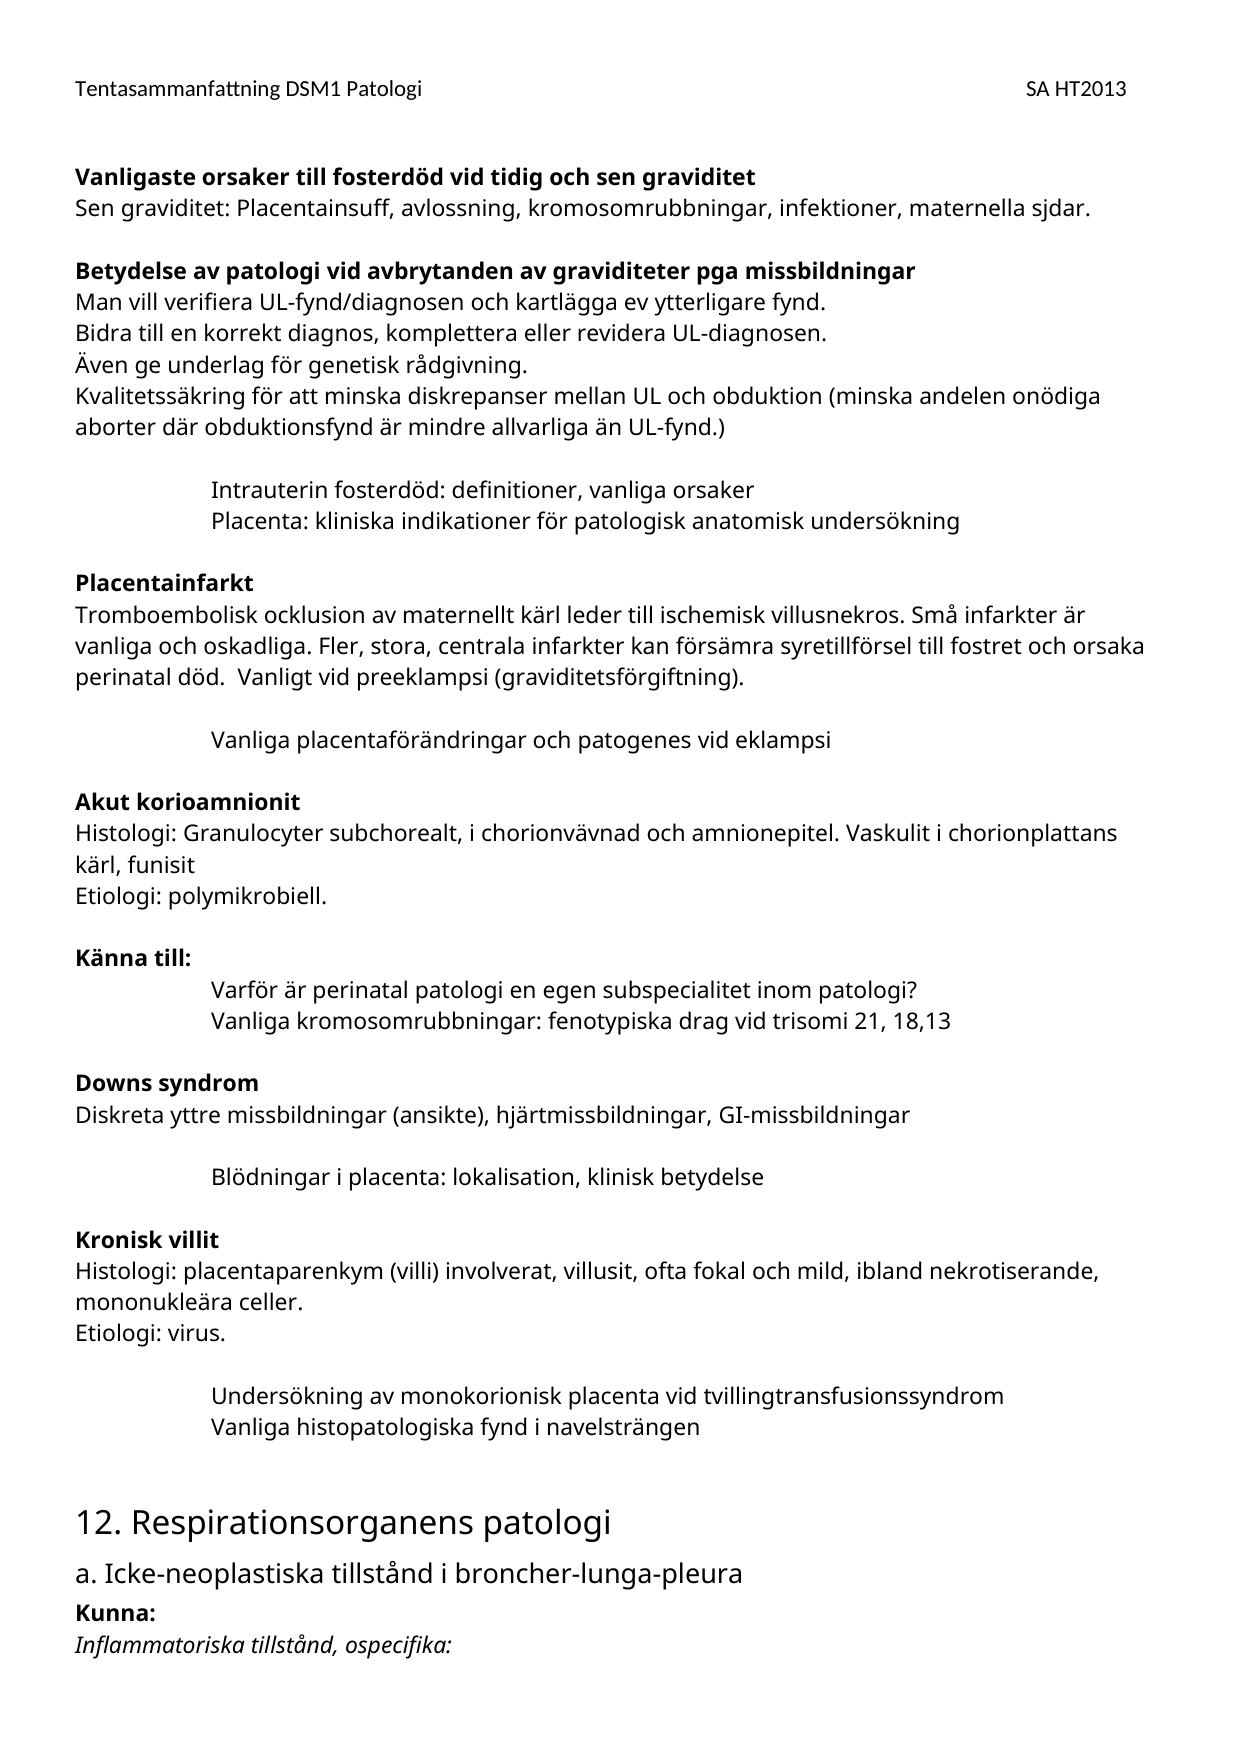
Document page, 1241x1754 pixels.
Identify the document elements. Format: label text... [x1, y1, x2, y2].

text Bidra till en korrekt diagnos, komplettera eller revidera UL-diagnosen. [75, 317, 1165, 348]
text Kunna: [75, 1597, 1165, 1628]
text Downs syndrom [75, 1067, 1165, 1098]
text Undersökning av monokorionisk placenta vid tvillingtransfusionssyndrom [75, 1380, 1165, 1411]
text Kvalitetssäkring för att minska diskrepanser mellan UL och obduktion (minska andelen onödiga aborter där obduktionsfynd är mindre allvarliga än UL-fynd.) [75, 380, 1165, 442]
text Blödningar i placenta: lokalisation, klinisk betydelse [75, 1161, 1165, 1192]
text Akut korioamnionit [75, 786, 1165, 817]
text Vanliga placentaförändringar och patogenes vid eklampsi [75, 723, 1165, 755]
text Betydelse av patologi vid avbrytanden av graviditeter pga missbildningar [75, 255, 1165, 286]
text Man vill verifiera UL-fynd/diagnosen och kartlägga ev ytterligare fynd. [75, 286, 1165, 317]
text Diskreta yttre missbildningar (ansikte), hjärtmissbildningar, GI-missbildningar [75, 1098, 1165, 1130]
text Inflammatoriska tillstånd, ospecifika: [75, 1628, 1165, 1660]
text Vanligaste orsaker till fosterdöd vid tidig och sen graviditet [75, 161, 1165, 192]
text Intrauterin fosterdöd: definitioner, vanliga orsaker [75, 473, 1165, 505]
text Vanliga kromosomrubbningar: fenotypiska drag vid trisomi 21, 18,13 [75, 1005, 1165, 1036]
text Sen graviditet: Placentainsuff, avlossning, kromosomrubbningar, infektioner, maternella sjdar. [75, 192, 1165, 223]
text Varför är perinatal patologi en egen subspecialitet inom patologi? [75, 973, 1165, 1005]
text Placenta: kliniska indikationer för patologisk anatomisk undersökning [75, 505, 1165, 536]
text Vanliga histopatologiska fynd i navelsträngen [75, 1411, 1165, 1442]
text Placentainfarkt [75, 567, 1165, 598]
text Kronisk villit [75, 1223, 1165, 1255]
text Etiologi: virus. [75, 1317, 1165, 1348]
subtitle a. Icke-neoplastiska tillstånd i broncher-lunga-pleura [75, 1555, 1165, 1592]
subtitle 12. Respirationsorganens patologi [75, 1498, 1165, 1544]
text Histologi: Granulocyter subchorealt, i chorionvävnad och amnionepitel. Vaskulit i chorionplattans kärl, funisit [75, 817, 1165, 880]
text Histologi: placentaparenkym (villi) involverat, villusit, ofta fokal och mild, ibland nekrotiserande, mononukleära celler. [75, 1255, 1165, 1317]
text Känna till: [75, 942, 1165, 973]
text Tromboembolisk ocklusion av maternellt kärl leder till ischemisk villusnekros. Små infarkter är vanliga och oskadliga. Fler, stora, centrala infarkter kan försämra syretillförsel till fostret och orsaka perinatal död. Vanligt vid preeklampsi (graviditetsförgiftning). [75, 598, 1165, 692]
text Etiologi: polymikrobiell. [75, 880, 1165, 911]
text Även ge underlag för genetisk rådgivning. [75, 348, 1165, 380]
